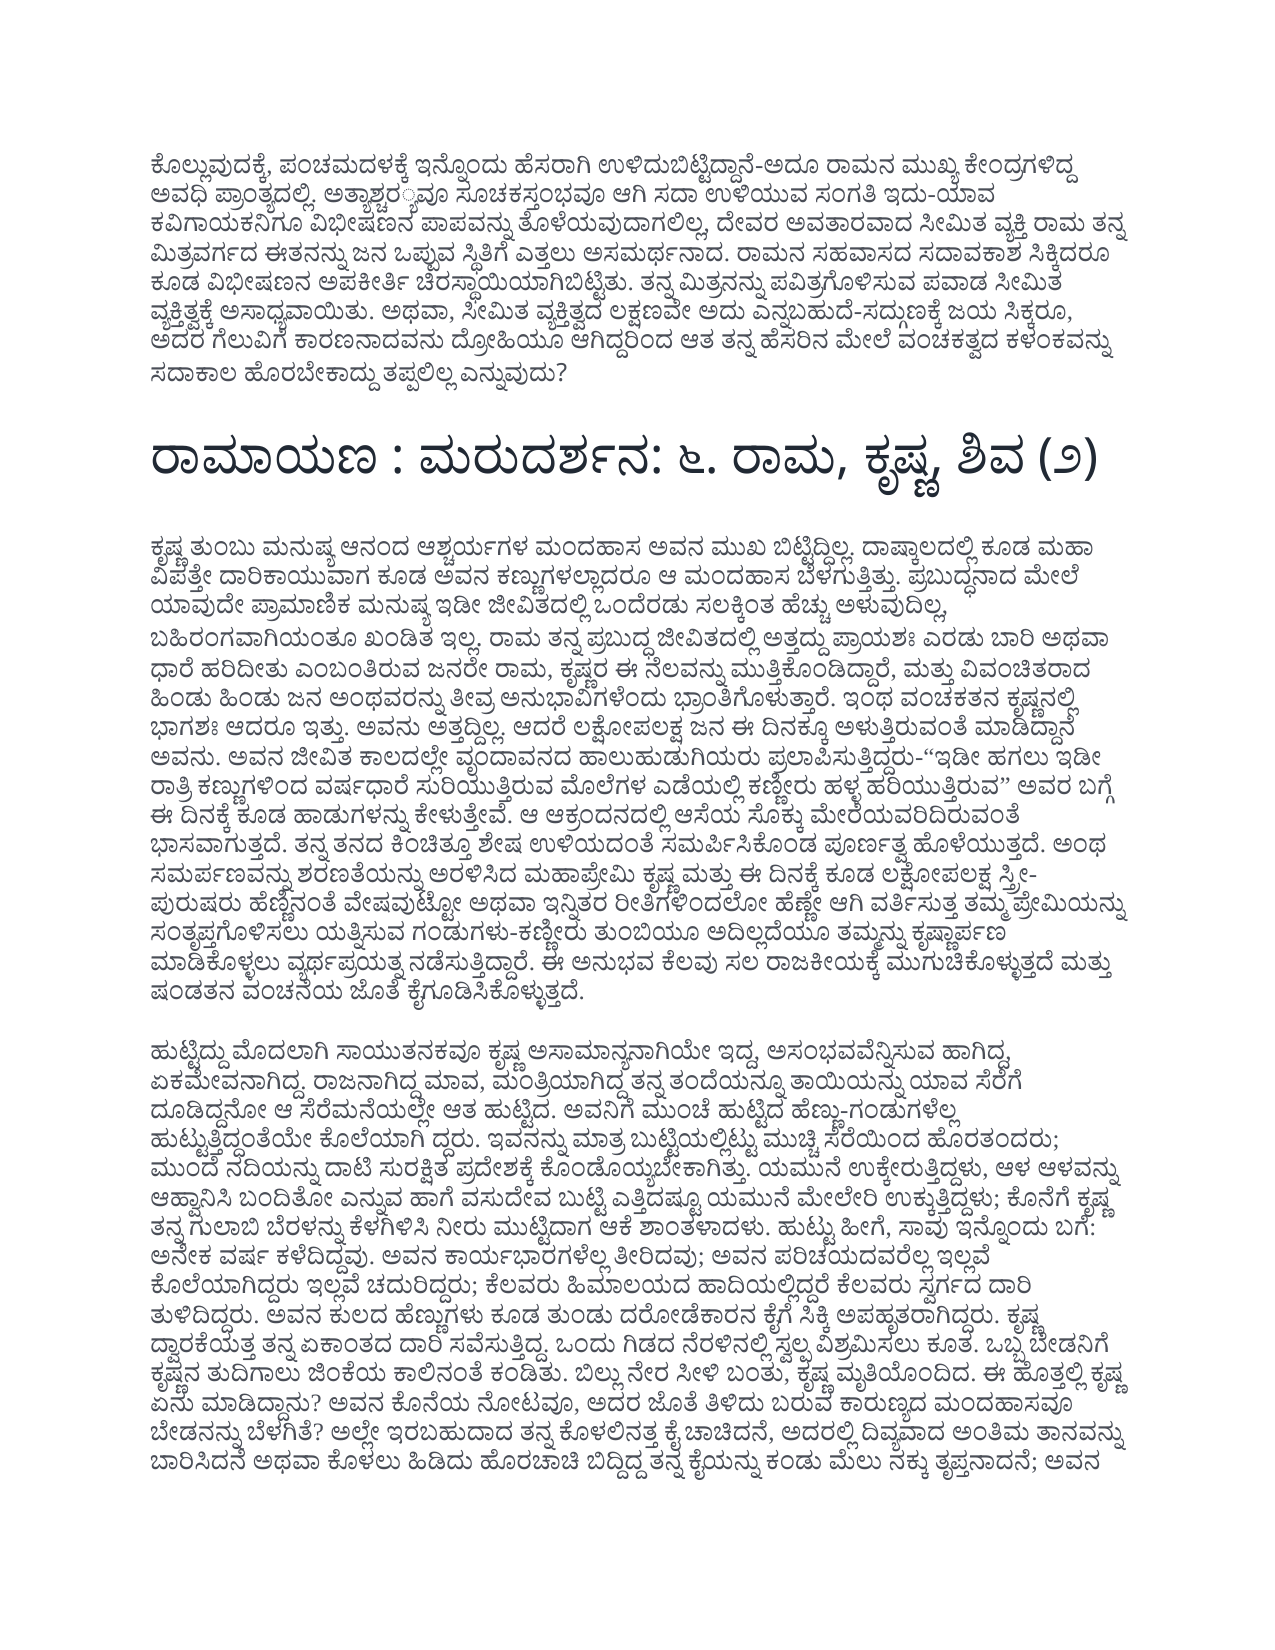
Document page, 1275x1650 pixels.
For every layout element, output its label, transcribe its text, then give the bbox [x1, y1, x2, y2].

subtitle ರಾಮಾಯಣ : ಮರುದರ್ಶನ: ೬. ರಾಮ, ಕೃಷ್ಣ, ಶಿವ (೨) [150, 420, 1125, 488]
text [150, 150, 1125, 389]
text ಕೃಷ್ಣ ತುಂಬು ಮನುಷ್ಯ ಆನಂದ ಆಶ್ಚರ್ಯಗಳ ಮಂದಹಾಸ ಅವನ ಮುಖ ಬಿಟ್ಟಿದ್ದಿಲ್ಲ. ದಾಷ್ಕಾಲದಲ್ಲಿ ಕೂಡ ಮಹಾ ವಿಪತ್ತೇ ದಾರಿಕಾಯುವಾಗ ಕೂಡ ಅವನ ಕಣ್ಣುಗಳಲ್ಲಾದರೂ ಆ ಮಂದಹಾಸ ಬೆಳಗುತ್ತಿತ್ತು. ಪ್ರಬುದ್ಧನಾದ ಮೇಲೆ ಯಾವುದೇ ಪ್ರಾಮಾಣಿಕ ಮನುಷ್ಯ ಇಡೀ ಜೀವಿತದಲ್ಲಿ ಒಂದೆರಡು ಸಲಕ್ಕಿಂತ ಹೆಚ್ಚು ಅಳುವುದಿಲ್ಲ, ಬಹಿರಂಗವಾಗಿಯಂತೂ ಖಂಡಿತ ಇಲ್ಲ. ರಾಮ ತನ್ನ ಪ್ರಬುದ್ಧ ಜೀವಿತದಲ್ಲಿ ಅತ್ತದ್ದು ಪ್ರಾಯಶಃ ಎರಡು ಬಾರಿ ಅಥವಾ ಧಾರೆ ಹರಿದೀತು ಎಂಬಂತಿರುವ ಜನರೇ ರಾಮ, ಕೃಷ್ಣರ ಈ ನೆಲವನ್ನು ಮುತ್ತಿಕೊಂಡಿದ್ದಾರೆ, ಮತ್ತು ವಿವಂಚಿತರಾದ ಹಿಂಡು ಹಿಂಡು ಜನ ಅಂಥವರನ್ನು ತೀವ್ರ ಅನುಭಾವಿಗಳೆಂದು ಭ್ರಾಂತಿಗೊಳುತ್ತಾರೆ. ಇಂಥ ವಂಚಕತನ ಕೃಷ್ಣನಲ್ಲಿ ಭಾಗಶಃ ಆದರೂ ಇತ್ತು. ಅವನು ಅತ್ತದ್ದಿಲ್ಲ. ಆದರೆ ಲಕ್ಷೋಪಲಕ್ಷ ಜನ ಈ ದಿನಕ್ಕೂ ಅಳುತ್ತಿರುವಂತೆ ಮಾಡಿದ್ದಾನೆ ಅವನು. ಅವನ ಜೀವಿತ ಕಾಲದಲ್ಲೇ ವೃಂದಾವನದ ಹಾಲುಹುಡುಗಿಯರು ಪ್ರಲಾಪಿಸುತ್ತಿದ್ದರು-“ಇಡೀ ಹಗಲು ಇಡೀ ರಾತ್ರಿ ಕಣ್ಣುಗಳಿಂದ ವರ್ಷಧಾರೆ ಸುರಿಯುತ್ತಿರುವ ಮೊಲೆಗಳ ಎಡೆಯಲ್ಲಿ ಕಣ್ಣೀರು ಹಳ್ಳ ಹರಿಯುತ್ತಿರುವ” ಅವರ ಬಗ್ಗೆ ಈ ದಿನಕ್ಕೆ ಕೂಡ ಹಾಡುಗಳನ್ನು ಕೇಳುತ್ತೇವೆ. ಆ ಆಕ್ರಂದನದಲ್ಲಿ ಆಸೆಯ ಸೊಕ್ಕು ಮೇರೆಯವರಿದಿರುವಂತೆ ಭಾಸವಾಗುತ್ತದೆ. ತನ್ನ ತನದ ಕಿಂಚಿತ್ತೂ ಶೇಷ ಉಳಿಯದಂತೆ ಸಮರ್ಪಿಸಿಕೊಂಡ ಪೂರ್ಣತ್ವ ಹೊಳೆಯುತ್ತದೆ. ಅಂಥ ಸಮರ್ಪಣವನ್ನು ಶರಣತೆಯನ್ನು ಅರಳಿಸಿದ ಮಹಾಪ್ರೇಮಿ ಕೃಷ್ಣ ಮತ್ತು ಈ ದಿನಕ್ಕೆ ಕೂಡ ಲಕ್ಷೋಪಲಕ್ಷ ಸ್ತ್ರೀ-ಪುರುಷರು ಹೆಣ್ಣಿನಂತೆ ವೇಷವುಟ್ಟೋ ಅಥವಾ ಇನ್ನಿತರ ರೀತಿಗಳಿಂದಲೋ ಹೆಣ್ಣೇ ಆಗಿ ವರ್ತಿಸುತ್ತ ತಮ್ಮ ಪ್ರೇಮಿಯನ್ನು ಸಂತೃಪ್ತಗೊಳಿಸಲು ಯತ್ನಿಸುವ ಗಂಡುಗಳು-ಕಣ್ಣೀರು ತುಂಬಿಯೂ ಅದಿಲ್ಲದೆಯೂ ತಮ್ಮನ್ನು ಕೃಷ್ಣಾರ್ಪಣ ಮಾಡಿಕೊಳ್ಳಲು ವ್ಯರ್ಥಪ್ರಯತ್ನ ನಡೆಸುತ್ತಿದ್ದಾರೆ. ಈ ಅನುಭವ ಕೆಲವು ಸಲ ರಾಜಕೀಯಕ್ಕೆ ಮುಗುಚಿಕೊಳ್ಳುತ್ತದೆ ಮತ್ತು ಷಂಡತನ ವಂಚನೆಯ ಜೊತೆ ಕೈಗೂಡಿಸಿಕೊಳ್ಳುತ್ತದೆ. [150, 532, 1125, 1005]
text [150, 1036, 1125, 1476]
